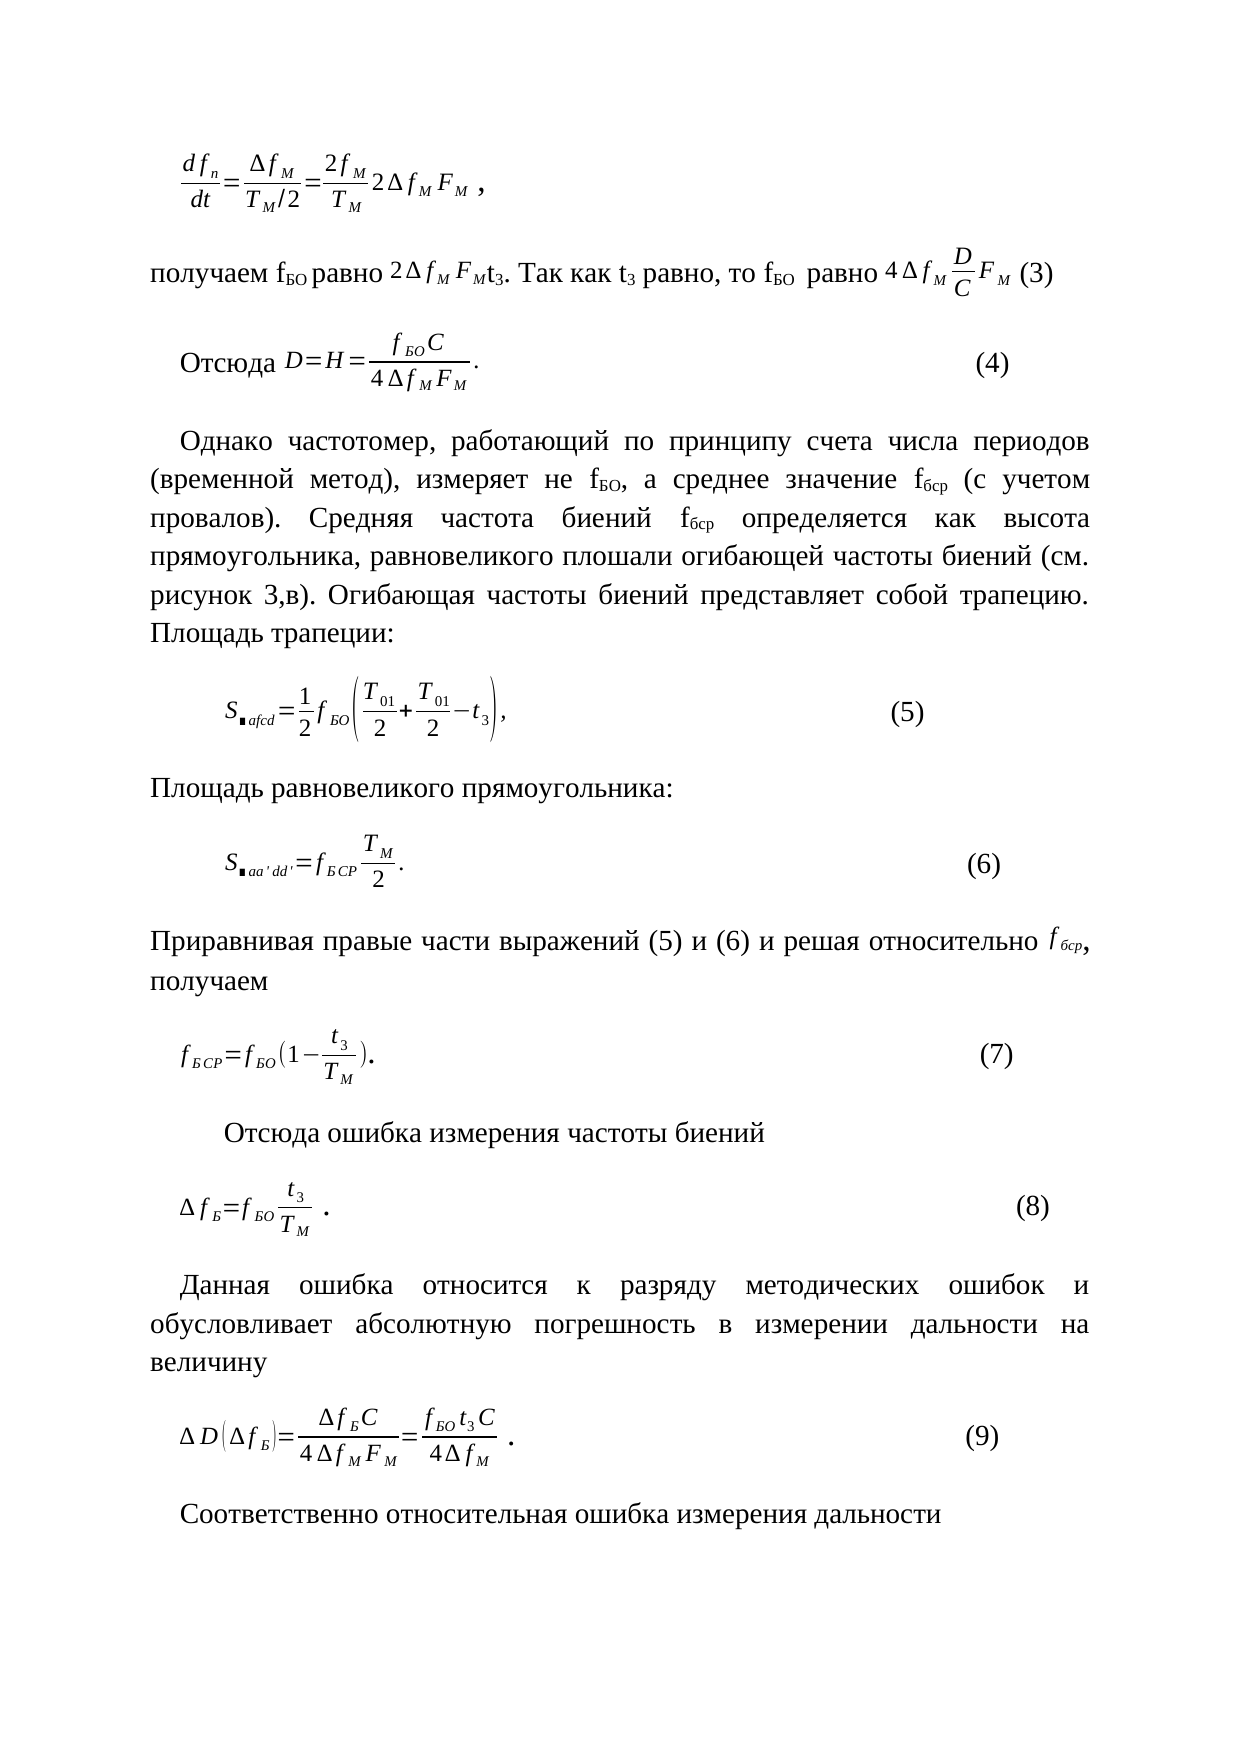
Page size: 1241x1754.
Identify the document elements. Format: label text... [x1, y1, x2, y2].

list , [150, 150, 1090, 216]
list (6) [150, 830, 1090, 893]
list Однако частотомер, работающий по принципу счета числа периодов (временной метод), измеряет не fБO, а среднее значение fбcp (с учетом провалов). Средняя частота биений fбcp определяется как высота прямоугольника, равновеликого плошали огибающей частоты биений (см. рисунок 3,в). Огибающая частоты биений представляет собой трапецию. Площадь трапеции: [150, 423, 1090, 649]
list . (7) [150, 1022, 1090, 1088]
list (5) [150, 675, 1090, 744]
list Отсюда ошибка измерения частоты биений [150, 1115, 1090, 1148]
list Приравнивая правые части выражений (5) и (6) и решая относительно , получаем [150, 919, 1090, 996]
text Площадь равновеликого прямоугольника: [150, 771, 1090, 804]
list . (9) [150, 1404, 1090, 1470]
list . (8) [150, 1174, 1090, 1241]
list Отсюда (4) [150, 328, 1090, 395]
text Данная ошибка относится к разряду методических ошибок и обусловливает абсолютную погрешность в измерении дальности на величину [150, 1267, 1090, 1378]
text получаем fБО равно t3. Так как t3 равно, то fБО равно (3) [150, 243, 1090, 302]
list Соответственно относительная ошибка измерения дальности [150, 1497, 1090, 1530]
